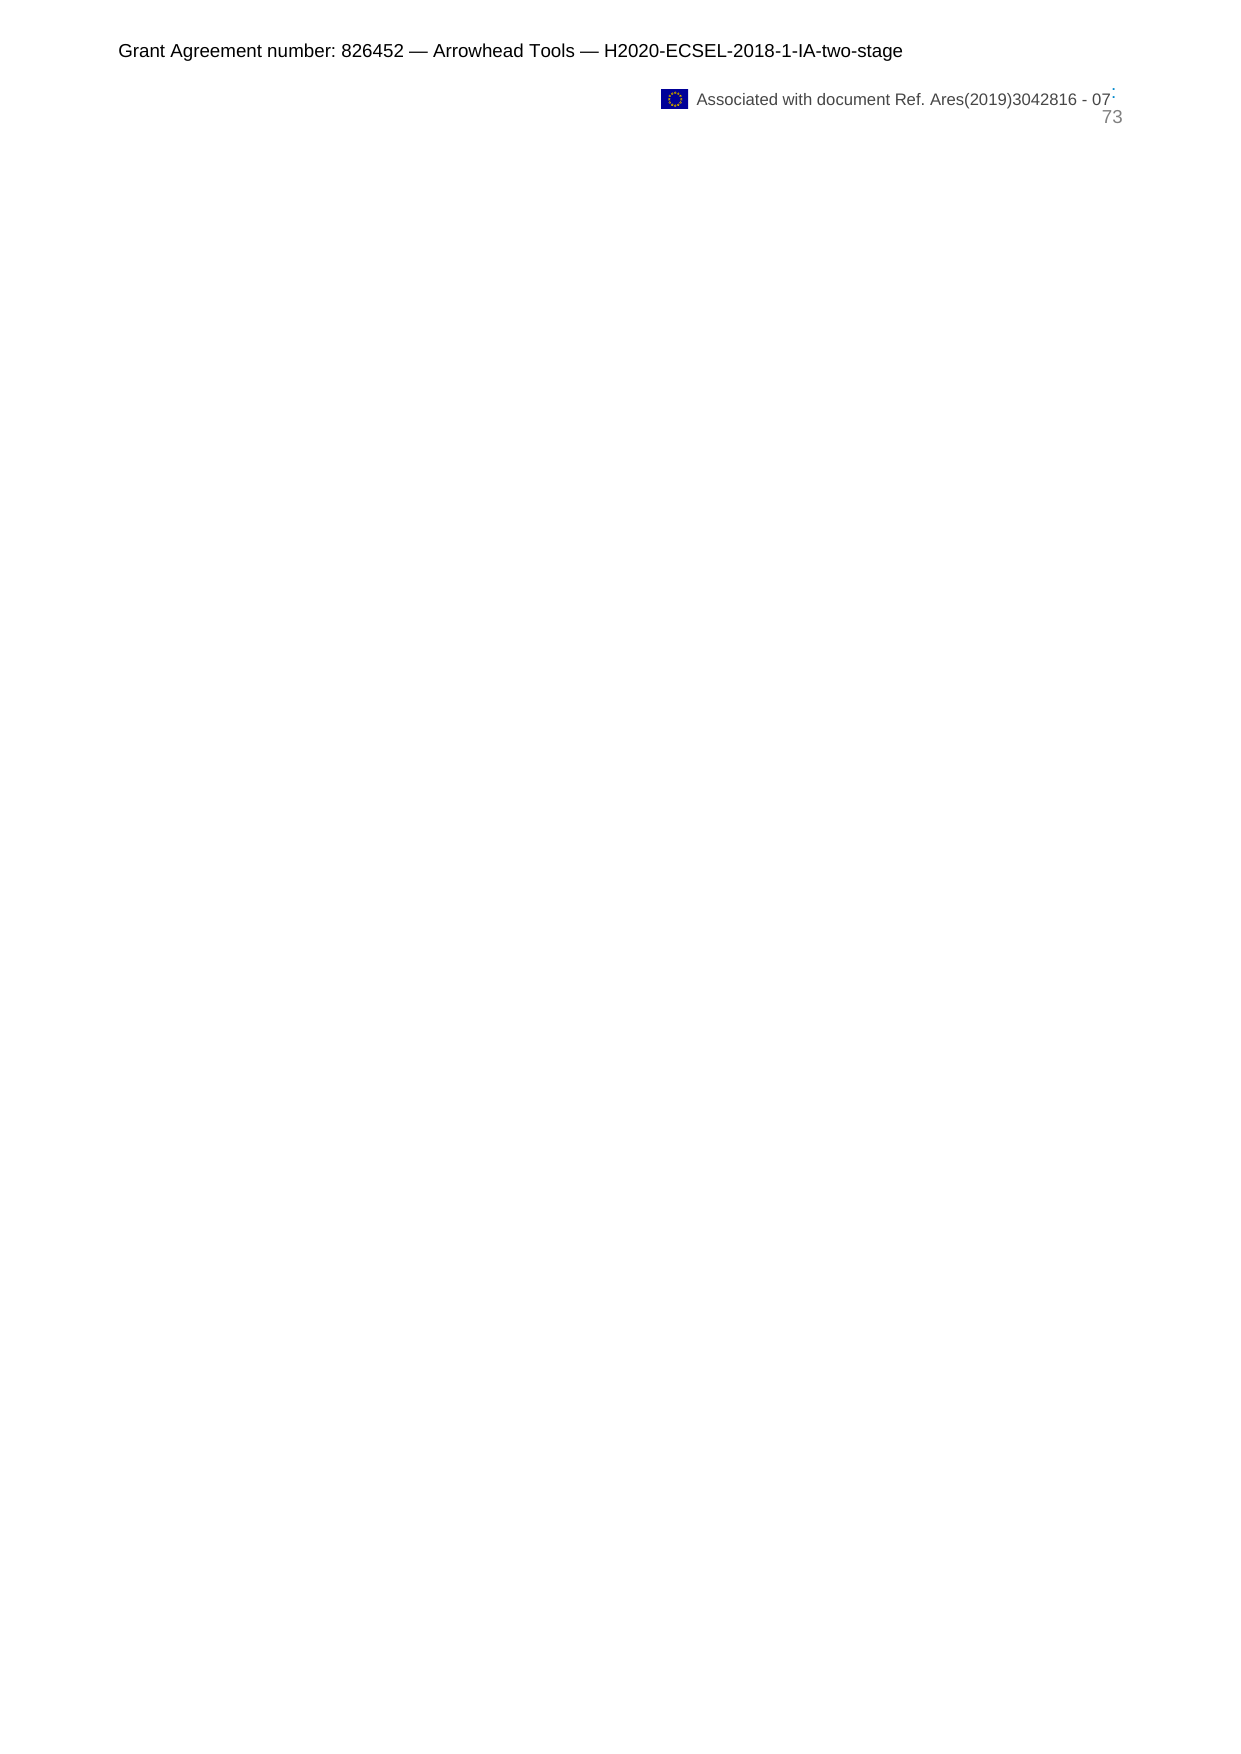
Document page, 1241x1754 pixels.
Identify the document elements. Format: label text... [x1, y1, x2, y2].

text 73 [106, 106, 1122, 128]
picture [661, 89, 689, 106]
